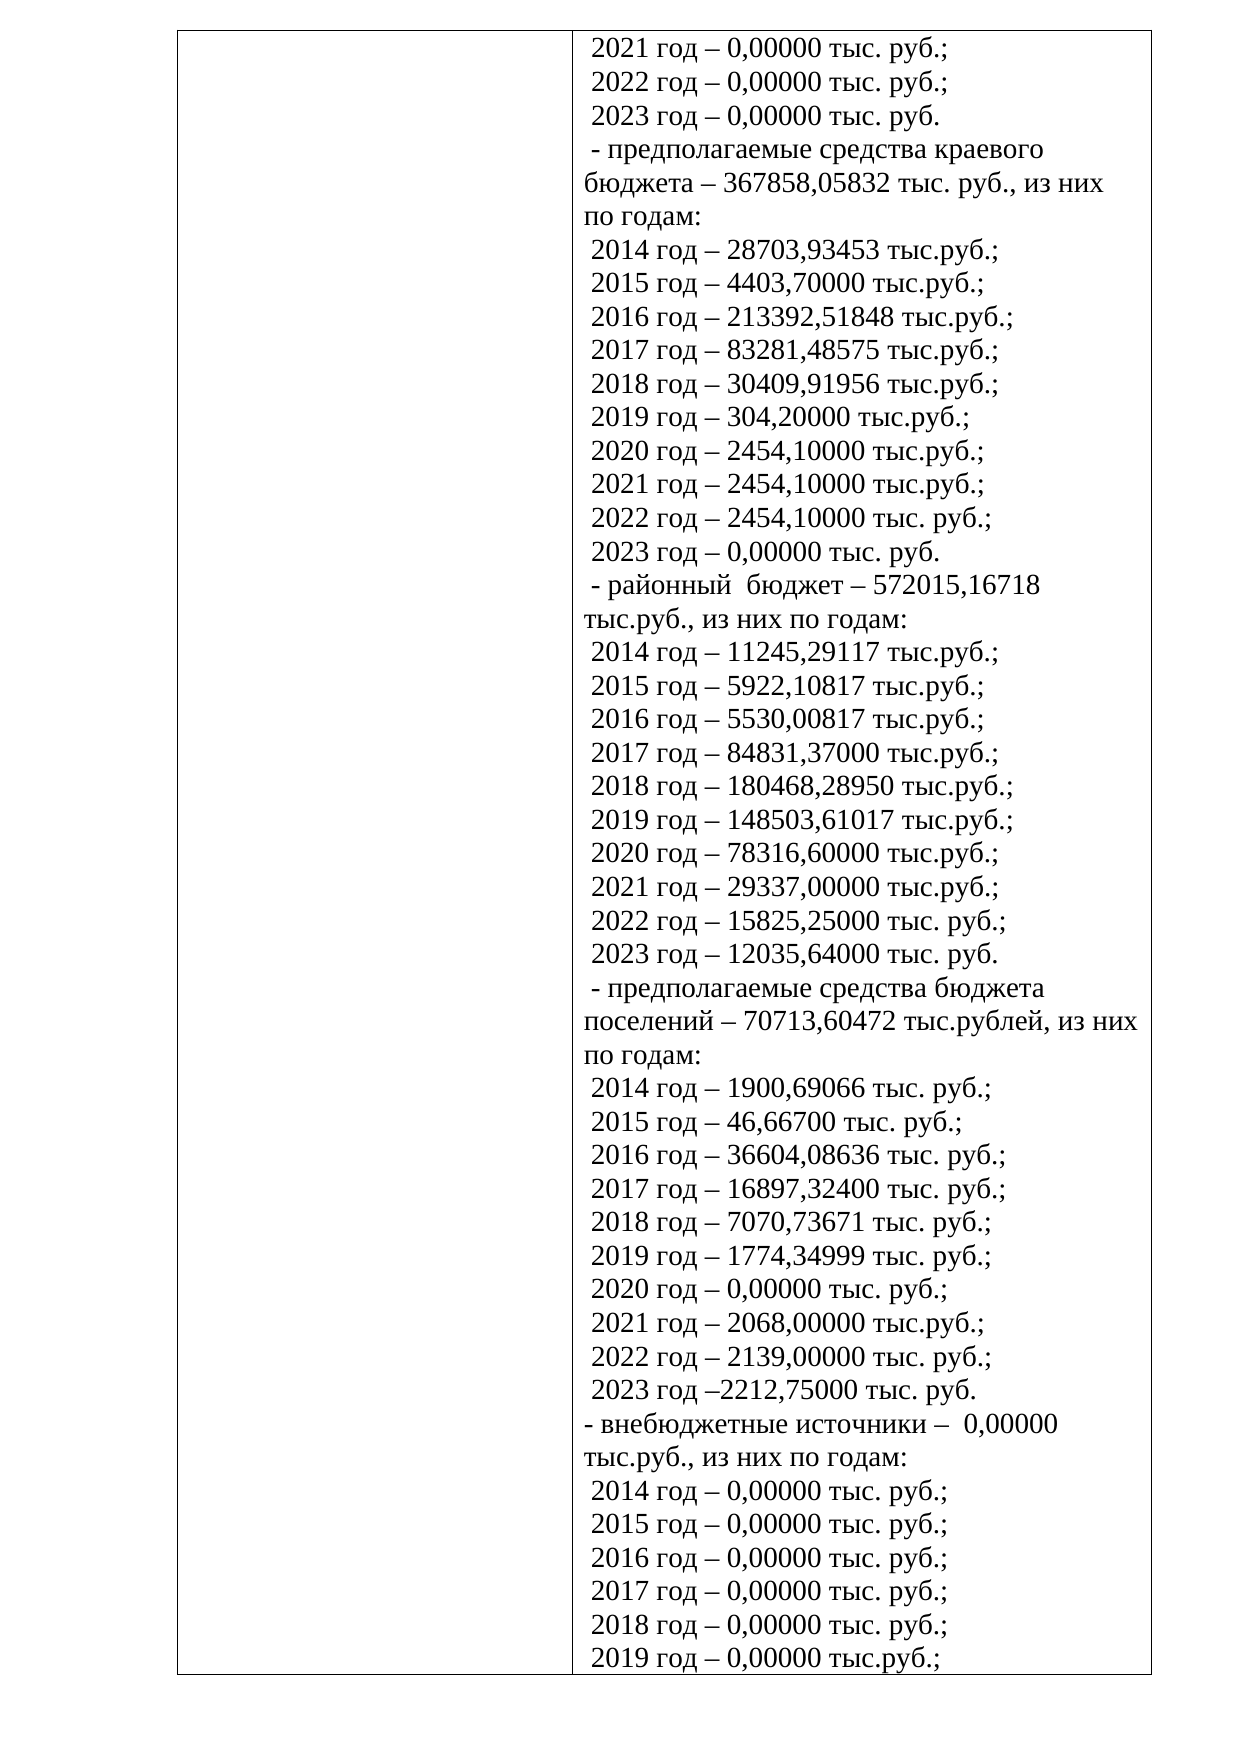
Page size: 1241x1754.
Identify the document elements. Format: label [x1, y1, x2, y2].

table_header [178, 31, 572, 1674]
table_header [573, 31, 1151, 1674]
